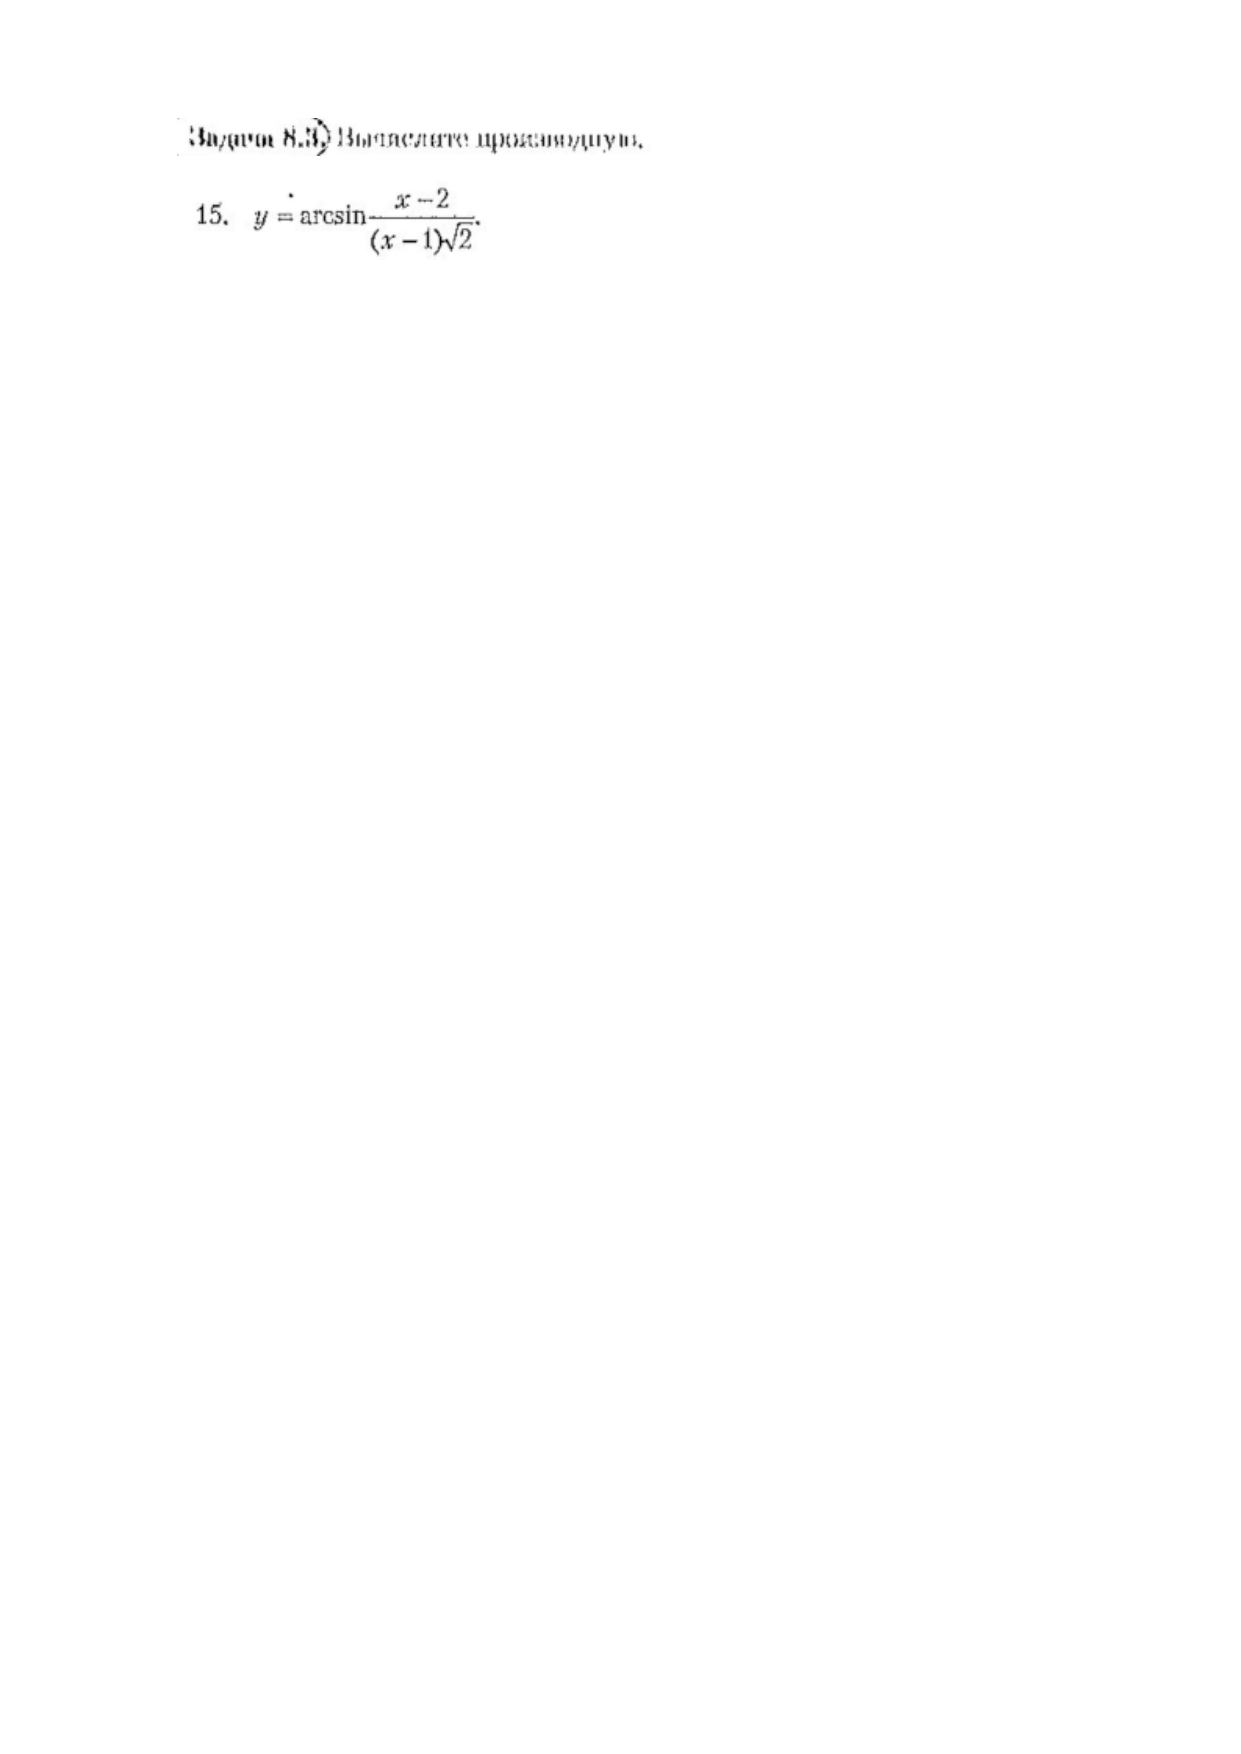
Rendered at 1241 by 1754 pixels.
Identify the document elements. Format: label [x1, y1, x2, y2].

picture [177, 180, 487, 260]
picture [177, 118, 654, 156]
